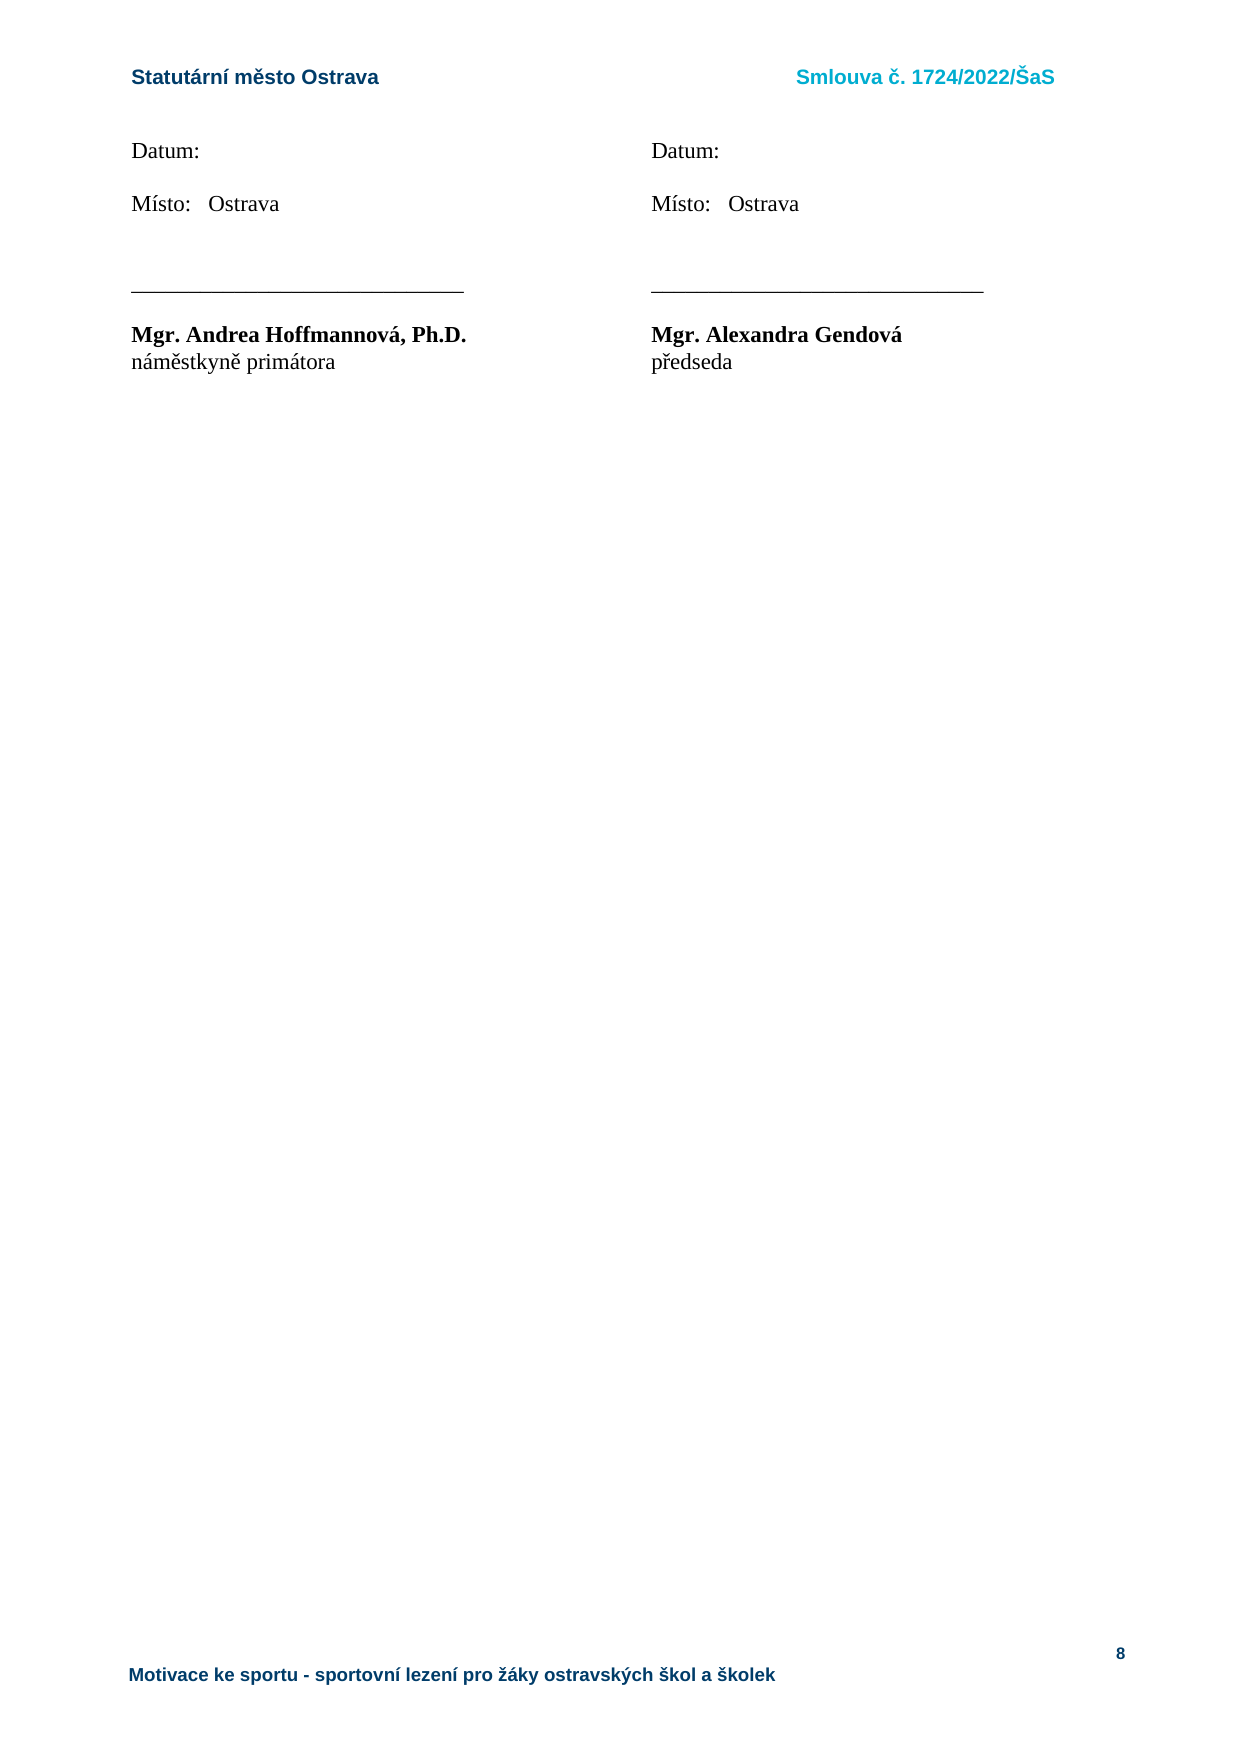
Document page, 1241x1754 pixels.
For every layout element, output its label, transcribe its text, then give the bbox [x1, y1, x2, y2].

text náměstkyně primátora předseda [131, 348, 1125, 374]
text Datum: Datum: [131, 137, 1125, 163]
text Mgr. Andrea Hoffmannová, Ph.D. Mgr. Alexandra Gendová [131, 321, 1125, 348]
text _____________________________ _____________________________ [131, 269, 1125, 295]
text Místo: Ostrava Místo: Ostrava [131, 189, 1125, 216]
